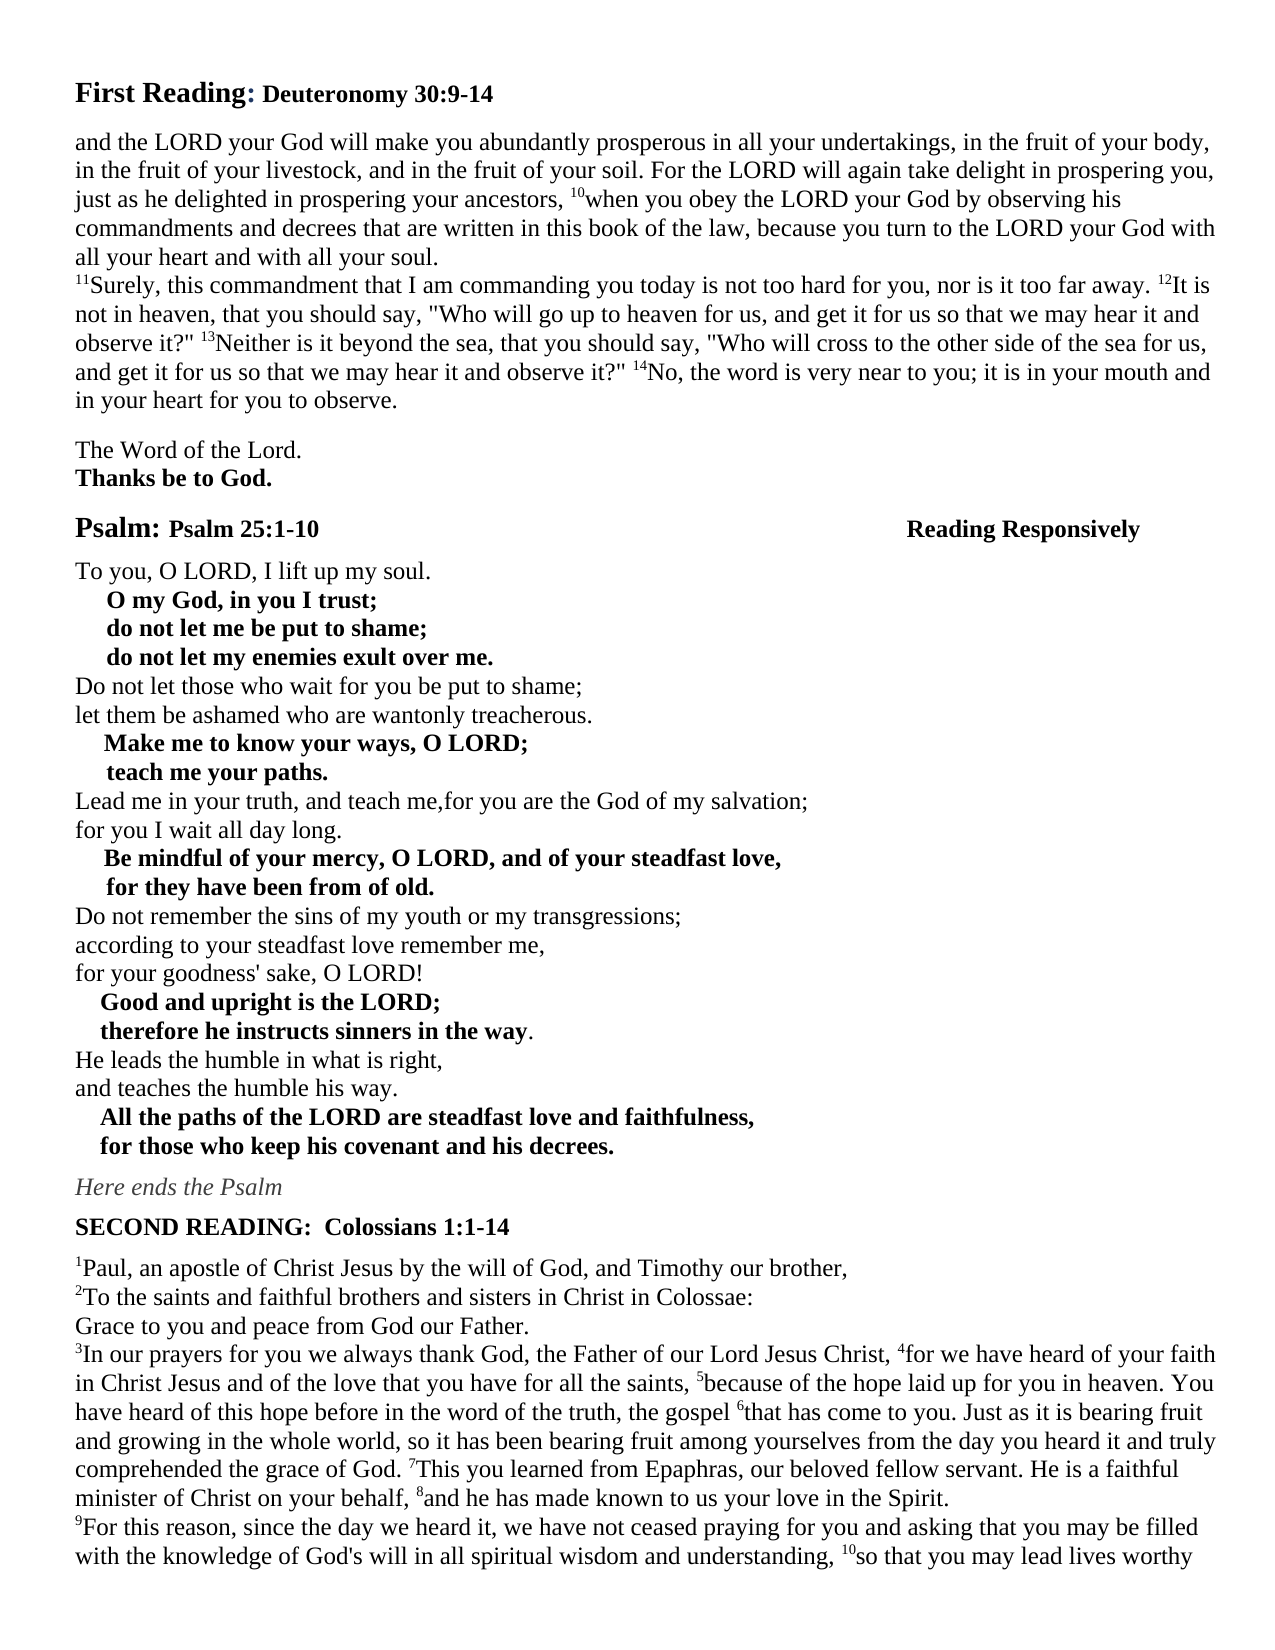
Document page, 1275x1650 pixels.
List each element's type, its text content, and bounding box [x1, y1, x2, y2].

text To you, O LORD, I lift up my soul. O my God, in you I trust; do not let me be put to shame; do not let my enemies exult over me. Do not let those who wait for you be put to shame; let them be ashamed who are wantonly treacherous. Make me to know your ways, O LORD; teach me your paths. Lead me in your truth, and teach me,for you are the God of my salvation; for you I wait all day long. Be mindful of your mercy, O LORD, and of your steadfast love, for they have been from of old. Do not remember the sins of my youth or my transgressions; [75, 556, 1218, 930]
subtitle First Reading: Deuteronomy 30:9-14 [75, 75, 1218, 108]
text according to your steadfast love remember me, for your goodness' sake, O LORD! Good and upright is the LORD; therefore he instructs sinners in the way. He leads the humble in what is right, and teaches the humble his way. All the paths of the LORD are steadfast love and faithfulness, for those who keep his covenant and his decrees. [75, 930, 1218, 1160]
text Here ends the Psalm [75, 1172, 1218, 1201]
text SECOND READING: Colossians 1:1-14 [75, 1212, 1218, 1241]
subtitle Psalm: Psalm 25:1-10 Reading Responsively [75, 511, 1218, 544]
text Thanks be to God. [75, 463, 1218, 492]
subtitle The Word of the Lord. [75, 435, 1218, 463]
subtitle and the LORD your God will make you abundantly prosperous in all your undertakings, in the fruit of your body, in the fruit of your livestock, and in the fruit of your soil. For the LORD will again take delight in prospering you, just as he delighted in prospering your ancestors, 10when you obey the LORD your God by observing his commandments and decrees that are written in this book of the law, because you turn to the LORD your God with all your heart and with all your soul. 11Surely, this commandment that I am commanding you today is not too hard for you, nor is it too far away. 12It is not in heaven, that you should say, "Who will go up to heaven for us, and get it for us so that we may hear it and observe it?" 13Neither is it beyond the sea, that you should say, "Who will cross to the other side of the sea for us, and get it for us so that we may hear it and observe it?" 14No, the word is very near to you; it is in your mouth and in your heart for you to observe. [398, 127, 1218, 414]
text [75, 1253, 1218, 1569]
